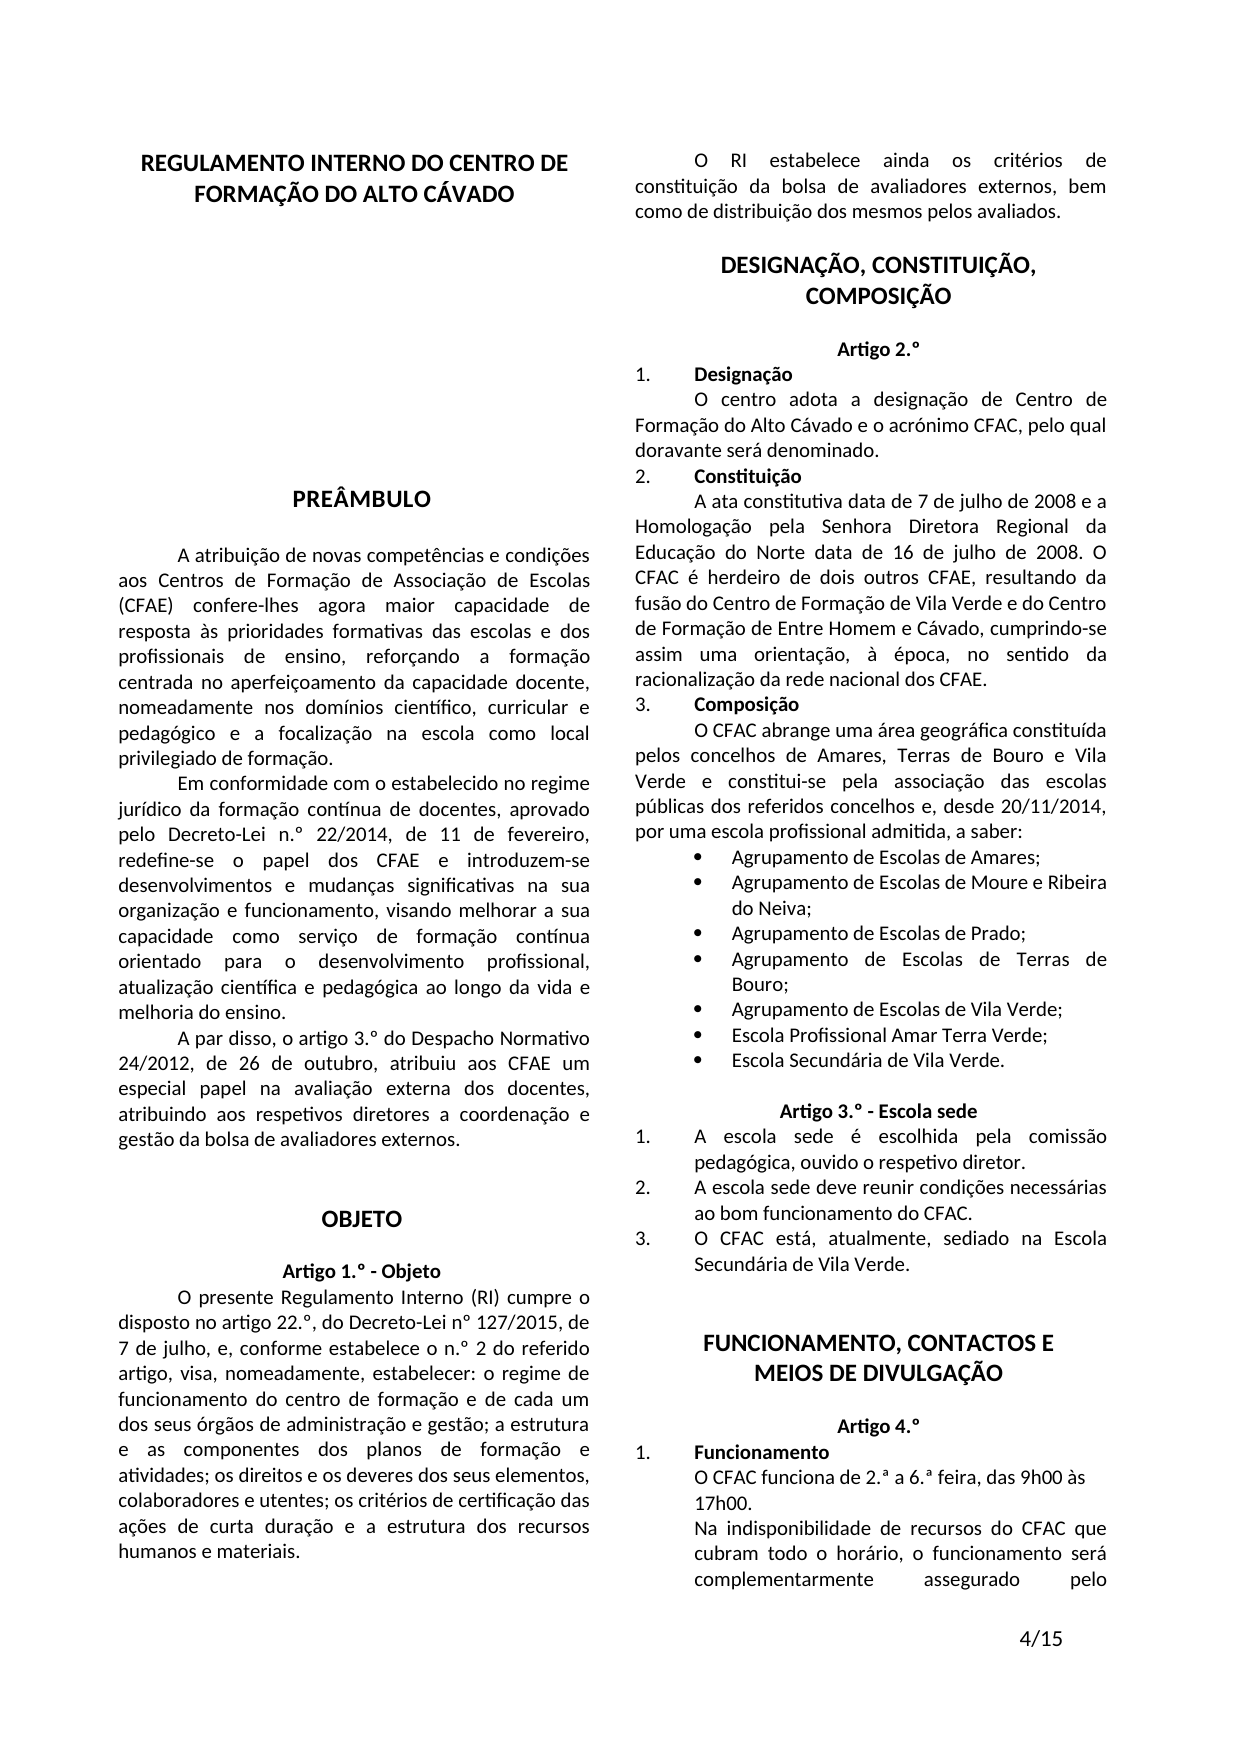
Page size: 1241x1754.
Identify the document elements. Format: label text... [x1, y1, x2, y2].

list Agrupamento de Escolas de Amares; [694, 844, 1107, 869]
list Agrupamento de Escolas de Moure e Ribeira do Neiva; [694, 869, 1107, 920]
subtitle OBJETO [177, 1203, 546, 1233]
text A par disso, o artigo 3.º do Despacho Normativo 24/2012, de 26 de outubro, atribuiu aos CFAE um especial papel na avaliação externa dos docentes, atribuindo aos respetivos diretores a coordenação e gestão da bolsa de avaliadores externos. [118, 1025, 591, 1152]
text A atribuição de novas competências e condições aos Centros de Formação de Associação de Escolas (CFAE) confere-lhes agora maior capacidade de resposta às prioridades formativas das escolas e dos profissionais de ensino, reforçando a formação centrada no aperfeiçoamento da capacidade docente, nomeadamente nos domínios científico, curricular e pedagógico e a focalização na escola como local privilegiado de formação. [118, 542, 591, 771]
text A ata constitutiva data de 7 de julho de 2008 e a Homologação pela Senhora Diretora Regional da Educação do Norte data de 16 de julho de 2008. O CFAC é herdeiro de dois outros CFAE, resultando da fusão do Centro de Formação de Vila Verde e do Centro de Formação de Entre Homem e Cávado, cumprindo-se assim uma orientação, à época, no sentido da racionalização da rede nacional dos CFAE. [635, 488, 1107, 692]
subtitle Artigo 2.º [694, 336, 1063, 361]
list Agrupamento de Escolas de Prado; [694, 920, 1107, 946]
text O presente Regulamento Interno (RI) cumpre o disposto no artigo 22.º, do Decreto-Lei nº 127/2015, de 7 de julho, e, conforme estabelece o n.º 2 do referido artigo, visa, nomeadamente, estabelecer: o regime de funcionamento do centro de formação e de cada um dos seus órgãos de administração e gestão; a estrutura e as componentes dos planos de formação e atividades; os direitos e os deveres dos seus elementos, colaboradores e utentes; os critérios de certificação das ações de curta duração e a estrutura dos recursos humanos e materiais. [118, 1284, 590, 1564]
list Constituição [635, 463, 1063, 488]
list Agrupamento de Escolas de Terras de Bouro; [694, 946, 1107, 997]
text REGULAMENTO INTERNO DO CENTRO DE FORMAÇÃO DO ALTO CÁVADO [118, 148, 591, 209]
subtitle Artigo 4.º [694, 1413, 1063, 1439]
list Composição [635, 692, 1107, 717]
list Agrupamento de Escolas de Vila Verde; [694, 997, 1107, 1022]
list Funcionamento [635, 1439, 1107, 1464]
text O CFAC abrange uma área geográfica constituída pelos concelhos de Amares, Terras de Bouro e Vila Verde e constitui-se pela associação das escolas públicas dos referidos concelhos e, desde 20/11/2014, por uma escola profissional admitida, a saber: [635, 717, 1107, 844]
subtitle PREÂMBULO [177, 483, 546, 514]
list Designação [635, 361, 1063, 387]
list A escola sede é escolhida pela comissão pedagógica, ouvido o respetivo diretor. [635, 1124, 1107, 1174]
text O centro adota a designação de Centro de Formação do Alto Cávado e o acrónimo CFAC, pelo qual doravante será denominado. [635, 387, 1107, 463]
text O CFAC funciona de 2.ª a 6.ª feira, das 9h00 às 17h00. [694, 1464, 1107, 1515]
subtitle DESIGNAÇÃO, CONSTITUIÇÃO, COMPOSIÇÃO [694, 249, 1063, 310]
list A escola sede deve reunir condições necessárias ao bom funcionamento do CFAC. [635, 1174, 1107, 1225]
list Escola Secundária de Vila Verde. [694, 1047, 1107, 1073]
subtitle Artigo 3.º - Escola sede [694, 1098, 1063, 1124]
subtitle Artigo 1.º - Objeto [177, 1259, 546, 1284]
list O CFAC está, atualmente, sediado na Escola Secundária de Vila Verde. [635, 1225, 1107, 1276]
subtitle FUNCIONAMENTO, CONTACTOS E MEIOS DE DIVULGAÇÃO [694, 1327, 1063, 1388]
list Escola Profissional Amar Terra Verde; [694, 1022, 1107, 1047]
text O RI estabelece ainda os critérios de constituição da bolsa de avaliadores externos, bem como de distribuição dos mesmos pelos avaliados. [635, 148, 1107, 224]
text Em conformidade com o estabelecido no regime jurídico da formação contínua de docentes, aprovado pelo Decreto-Lei n.º 22/2014, de 11 de fevereiro, redefine-se o papel dos CFAE e introduzem-se desenvolvimentos e mudanças significativas na sua organização e funcionamento, visando melhorar a sua capacidade como serviço de formação contínua orientado para o desenvolvimento profissional, atualização científica e pedagógica ao longo da vida e melhoria do ensino. [118, 771, 591, 1025]
